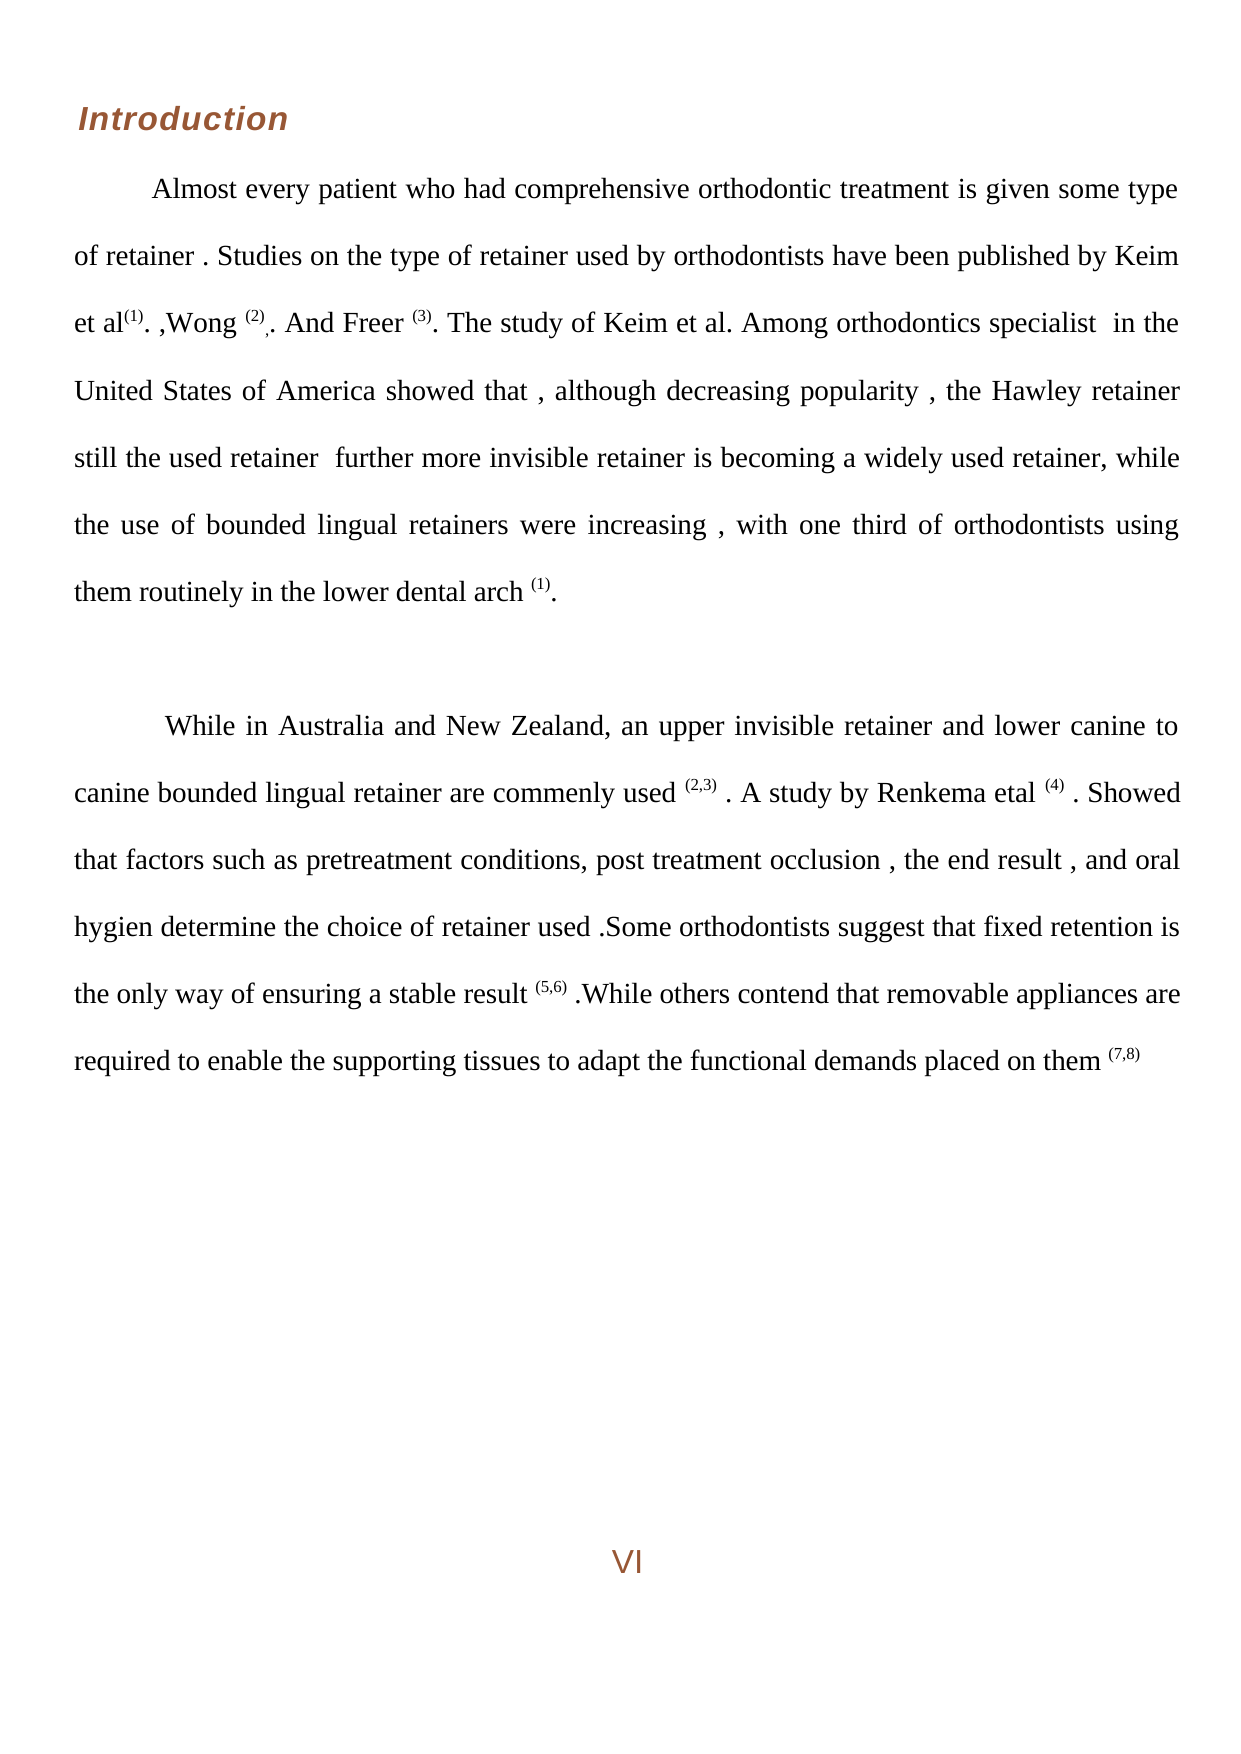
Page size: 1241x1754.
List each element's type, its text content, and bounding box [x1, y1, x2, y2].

text Almost every patient who had comprehensive orthodontic treatment is given some type of retainer . Studies on the type of retainer used by orthodontists have been published by Keim et al(1). ,Wong (2),. And Freer (3). The study of Keim et al. Among orthodontics specialist in the United States of America showed that , although decreasing popularity , the Hawley retainer still the used retainer further more invisible retainer is becoming a widely used retainer, while the use of bounded lingual retainers were increasing , with one third of orthodontists using them routinely in the lower dental arch (1). [74, 171, 1181, 607]
text VI [74, 1542, 1181, 1580]
text While in Australia and New Zealand, an upper invisible retainer and lower canine to canine bounded lingual retainer are commenly used (2,3) . A study by Renkema etal (4) . Showed that factors such as pretreatment conditions, post treatment occlusion , the end result , and oral hygien determine the choice of retainer used .Some orthodontists suggest that fixed retention is the only way of ensuring a stable result (5,6) .While others contend that removable appliances are required to enable the supporting tissues to adapt the functional demands placed on them (7,8) [74, 708, 1181, 1077]
text Introduction [78, 103, 1181, 137]
